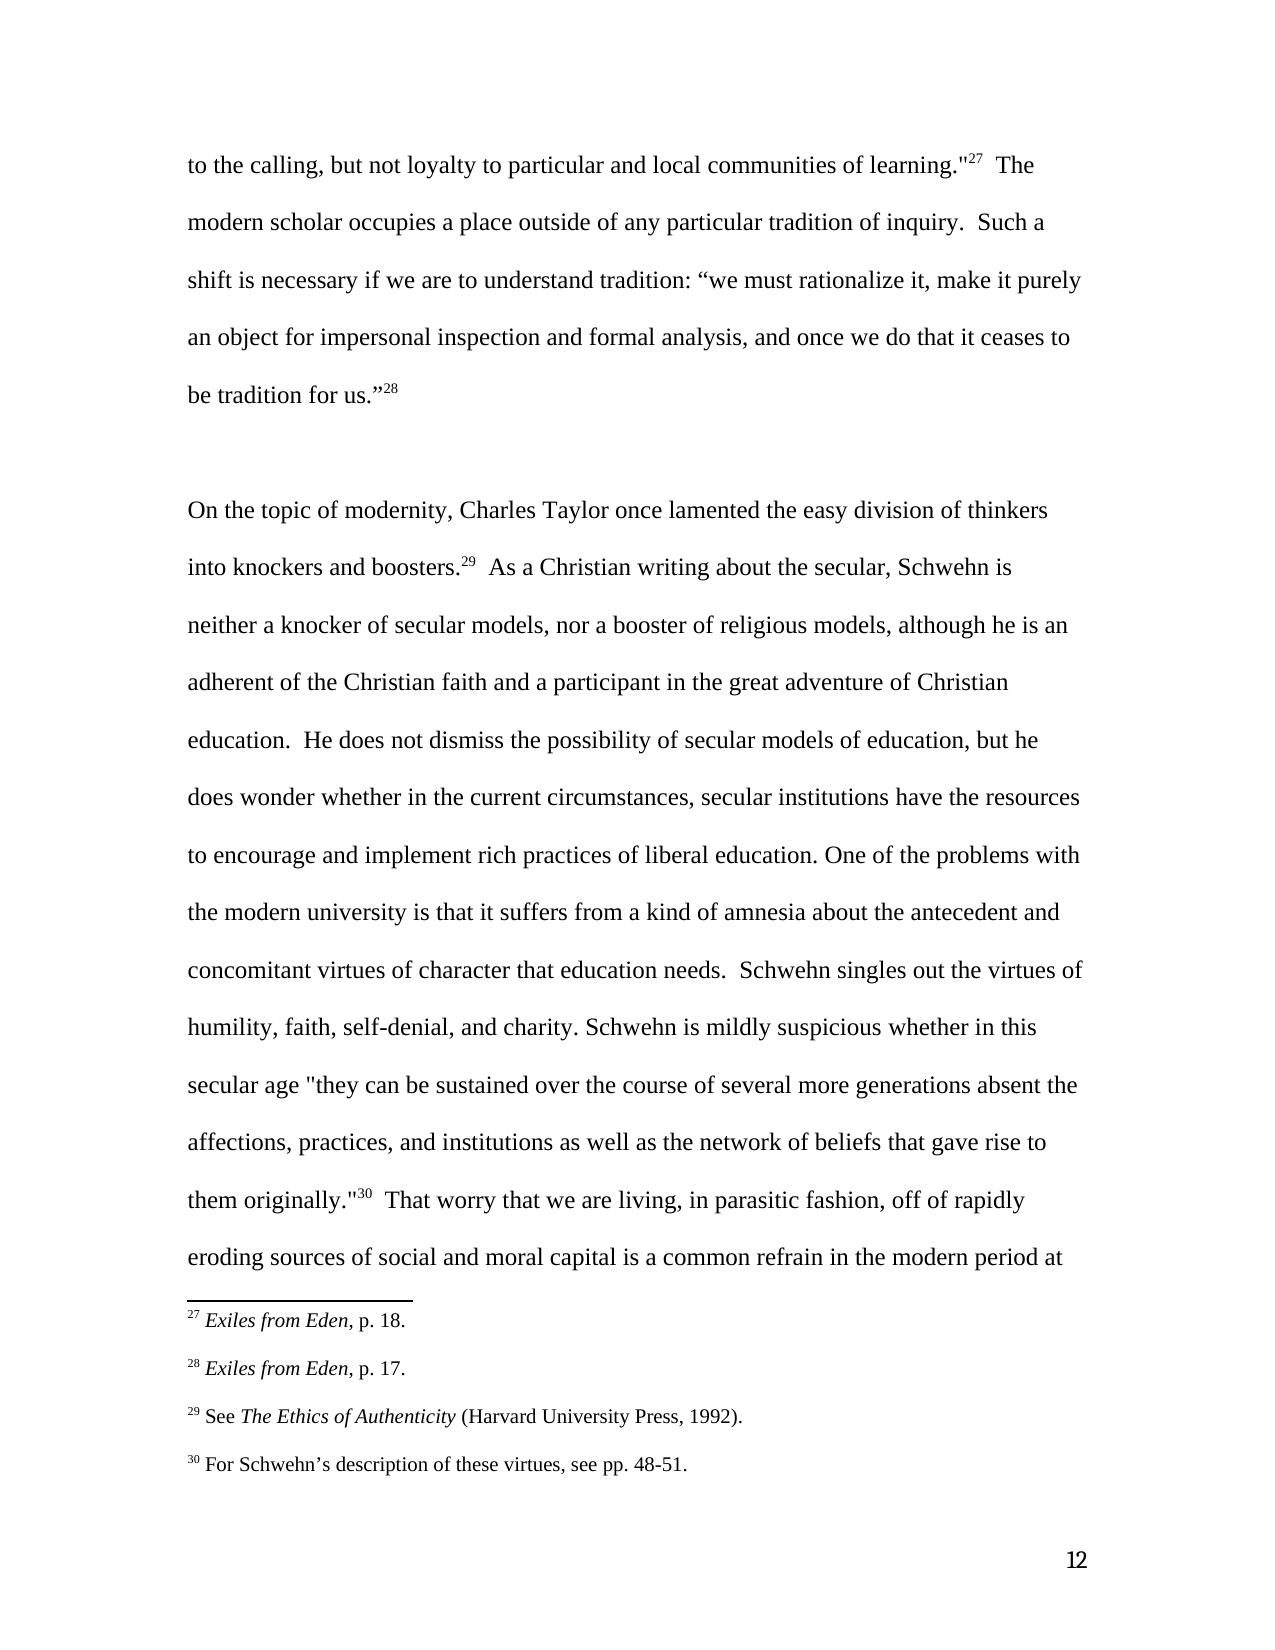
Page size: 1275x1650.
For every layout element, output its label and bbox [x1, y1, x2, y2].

text [187, 150, 1087, 409]
text [187, 495, 1087, 1271]
